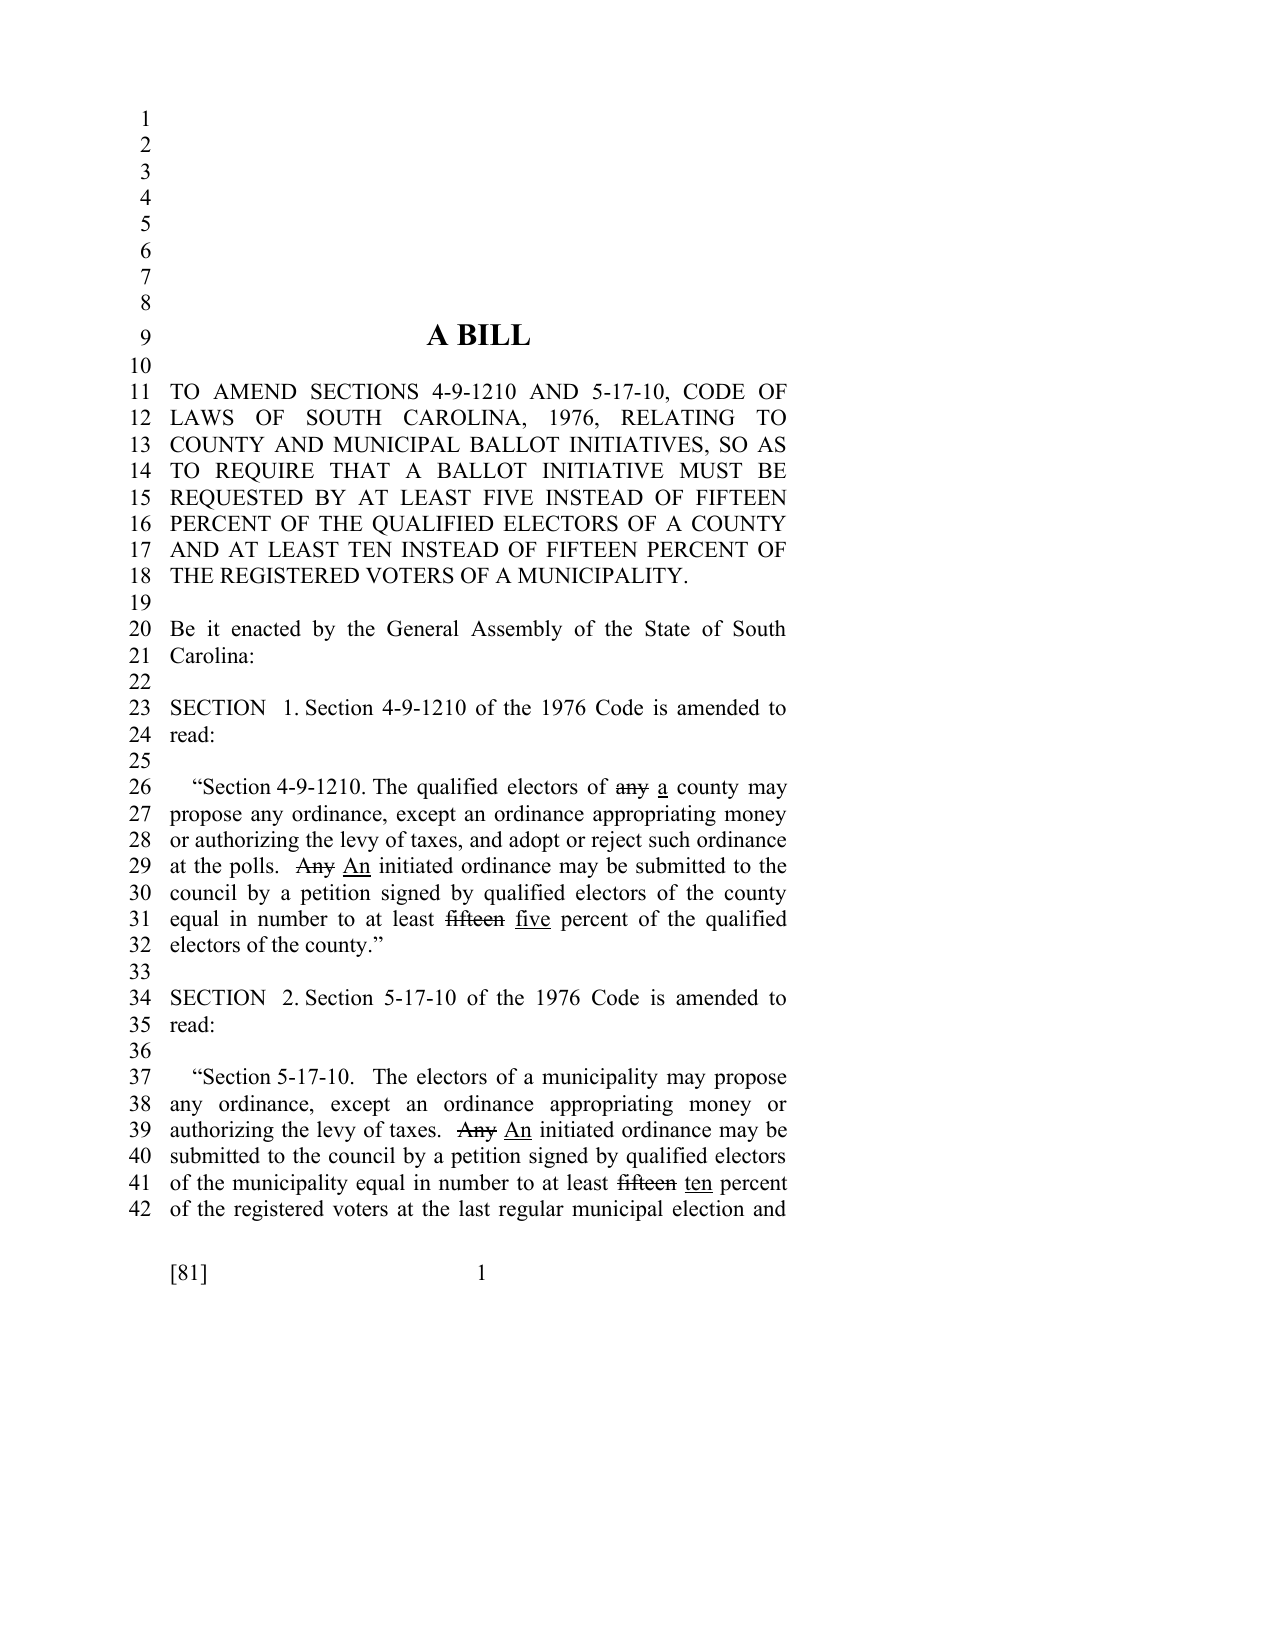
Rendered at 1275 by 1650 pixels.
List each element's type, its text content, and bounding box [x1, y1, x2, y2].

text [169, 1063, 787, 1221]
text SECTION 2. Section 5-17-10 of the 1976 Code is amended to read: [169, 984, 787, 1037]
text TO AMEND SECTIONS 4-9-1210 AND 5-17-10, CODE OF LAWS OF SOUTH CAROLINA, 1976, RELATING TO COUNTY AND MUNICIPAL BALLOT INITIATIVES, SO AS TO REQUIRE THAT A BALLOT INITIATIVE MUST BE REQUESTED BY AT LEAST FIVE INSTEAD OF FIFTEEN PERCENT OF THE QUALIFIED ELECTORS OF A COUNTY AND AT LEAST TEN INSTEAD OF FIFTEEN PERCENT OF THE REGISTERED VOTERS OF A MUNICIPALITY. [169, 378, 787, 589]
text A BILL [169, 316, 787, 352]
text Be it enacted by the General Assembly of the State of South Carolina: [169, 615, 787, 668]
text SECTION 1. Section 4-9-1210 of the 1976 Code is amended to read: [169, 694, 787, 747]
text “Section 4-9-1210. The qualified electors of any a county may propose any ordinance, except an ordinance appropriating money or authorizing the levy of taxes, and adopt or reject such ordinance at the polls. Any An initiated ordinance may be submitted to the council by a petition signed by qualified electors of the county equal in number to at least fifteen five percent of the qualified electors of the county.” [169, 773, 787, 958]
